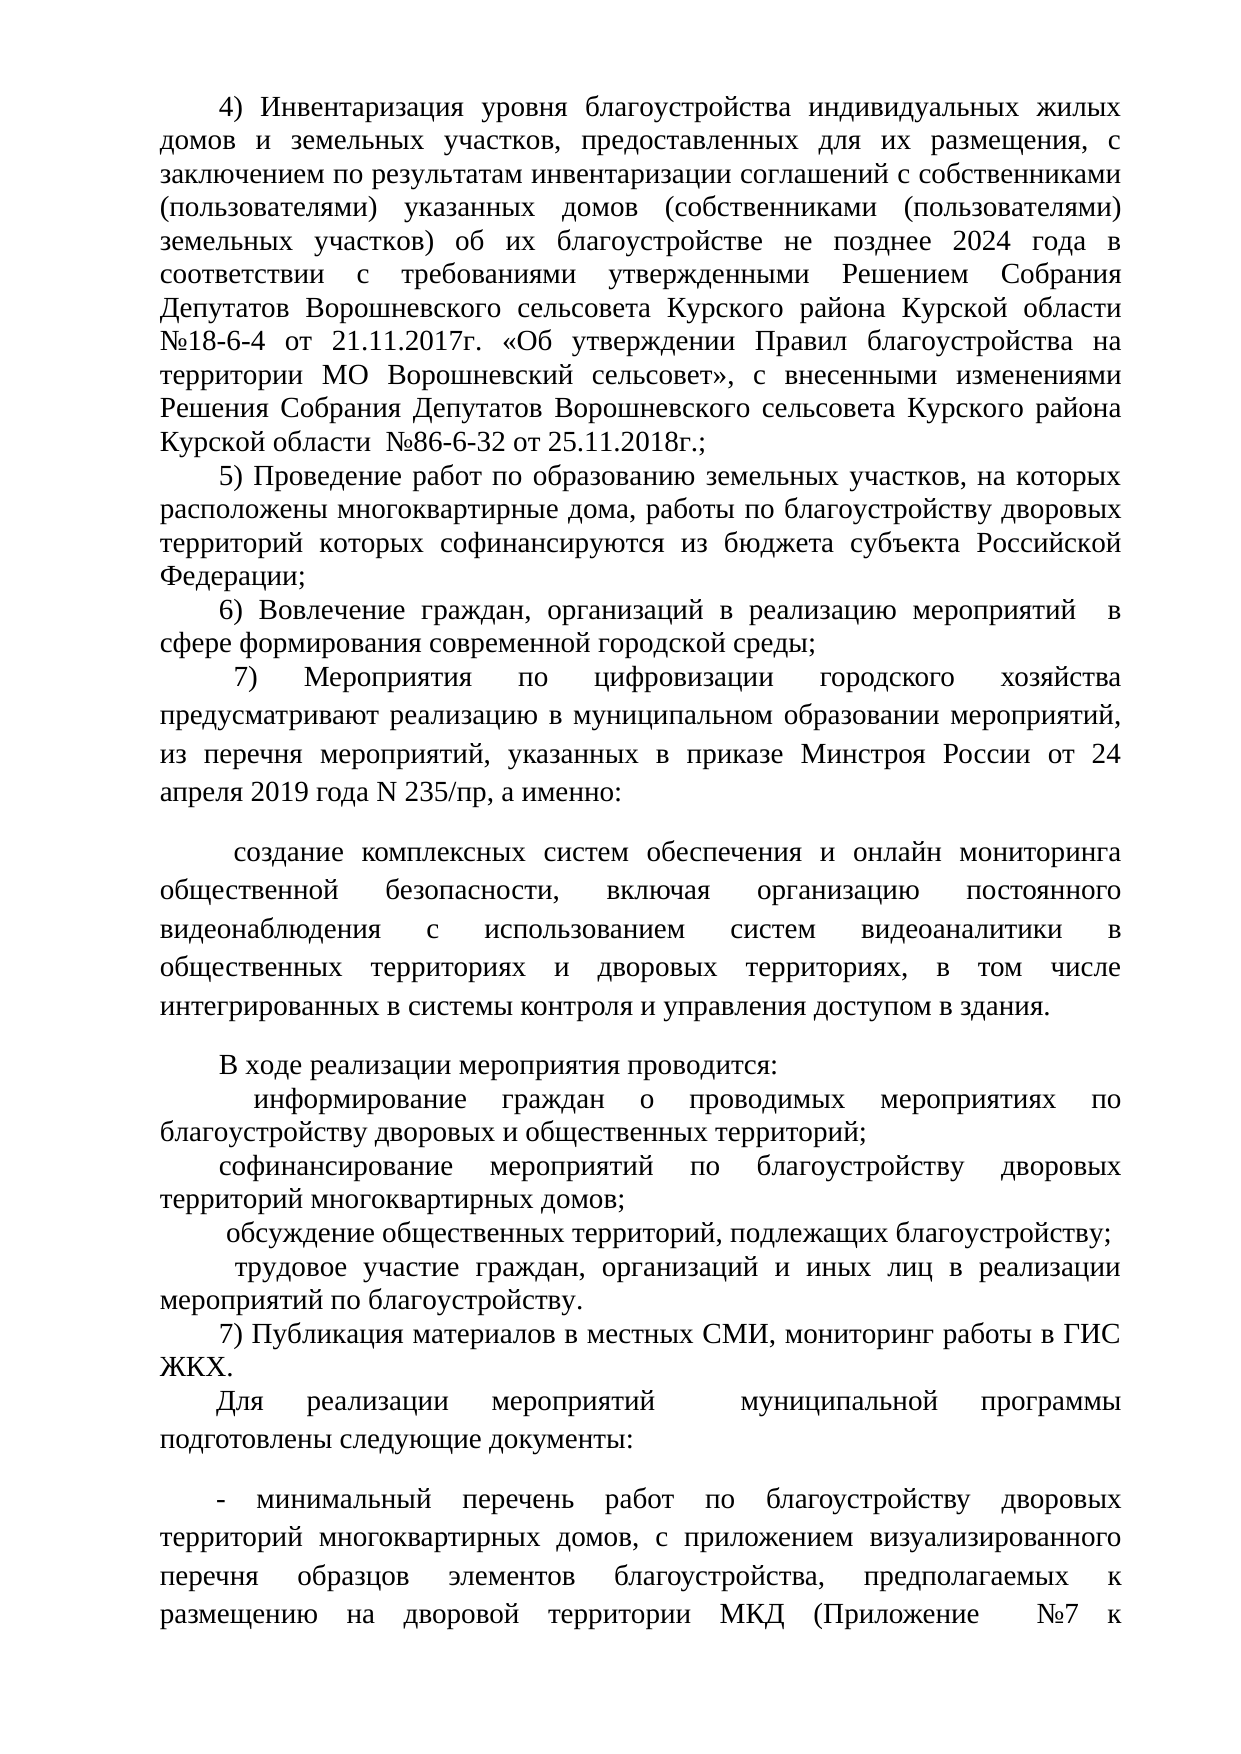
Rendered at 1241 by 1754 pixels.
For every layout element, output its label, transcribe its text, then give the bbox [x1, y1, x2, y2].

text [159, 1481, 1122, 1630]
text софинансирование мероприятий по благоустройству дворовых территорий многоквартирных домов; [159, 1148, 1122, 1215]
text 5) Проведение работ по образованию земельных участков, на которых расположены многоквартирные дома, работы по благоустройству дворовых территорий которых софинансируются из бюджета субъекта Российской Федерации; [159, 458, 1122, 592]
text трудовое участие граждан, организаций и иных лиц в реализации мероприятий по благоустройству. [159, 1249, 1122, 1316]
text Для реализации мероприятий муниципальной программы подготовлены следующие документы: [159, 1383, 1122, 1455]
text 7) Мероприятия по цифровизации городского хозяйства предусматривают реализацию в муниципальном образовании мероприятий, из перечня мероприятий, указанных в приказе Минстроя России от 24 апреля 2019 года N 235/пр, а именно: [159, 659, 1122, 808]
text создание комплексных систем обеспечения и онлайн мониторинга общественной безопасности, включая организацию постоянного видеонаблюдения с использованием систем видеоаналитики в общественных территориях и дворовых территориях, в том числе интегрированных в системы контроля и управления доступом в здания. [159, 834, 1122, 1022]
text 4) Инвентаризация уровня благоустройства индивидуальных жилых домов и земельных участков, предоставленных для их размещения, с заключением по результатам инвентаризации соглашений с собственниками (пользователями) указанных домов (собственниками (пользователями) земельных участков) об их благоустройстве не позднее 2024 года в соответствии с требованиями утвержденными Решением Собрания Депутатов Ворошневского сельсовета Курского района Курской области №18-6-4 от 21.11.2017г. «Об утверждении Правил благоустройства на территории МО Ворошневский сельсовет», с внесенными изменениями Решения Собрания Депутатов Ворошневского сельсовета Курского района Курской области №86-6-32 от 25.11.2018г.; [159, 89, 1122, 458]
text информирование граждан о проводимых мероприятиях по благоустройству дворовых и общественных территорий; [159, 1081, 1122, 1148]
text 7) Публикация материалов в местных СМИ, мониторинг работы в ГИС ЖКХ. [159, 1316, 1122, 1383]
text 6) Вовлечение граждан, организаций в реализацию мероприятий в сфере формирования современной городской среды; [159, 592, 1122, 659]
text В ходе реализации мероприятия проводится: [159, 1047, 1122, 1081]
text обсуждение общественных территорий, подлежащих благоустройству; [159, 1215, 1122, 1249]
